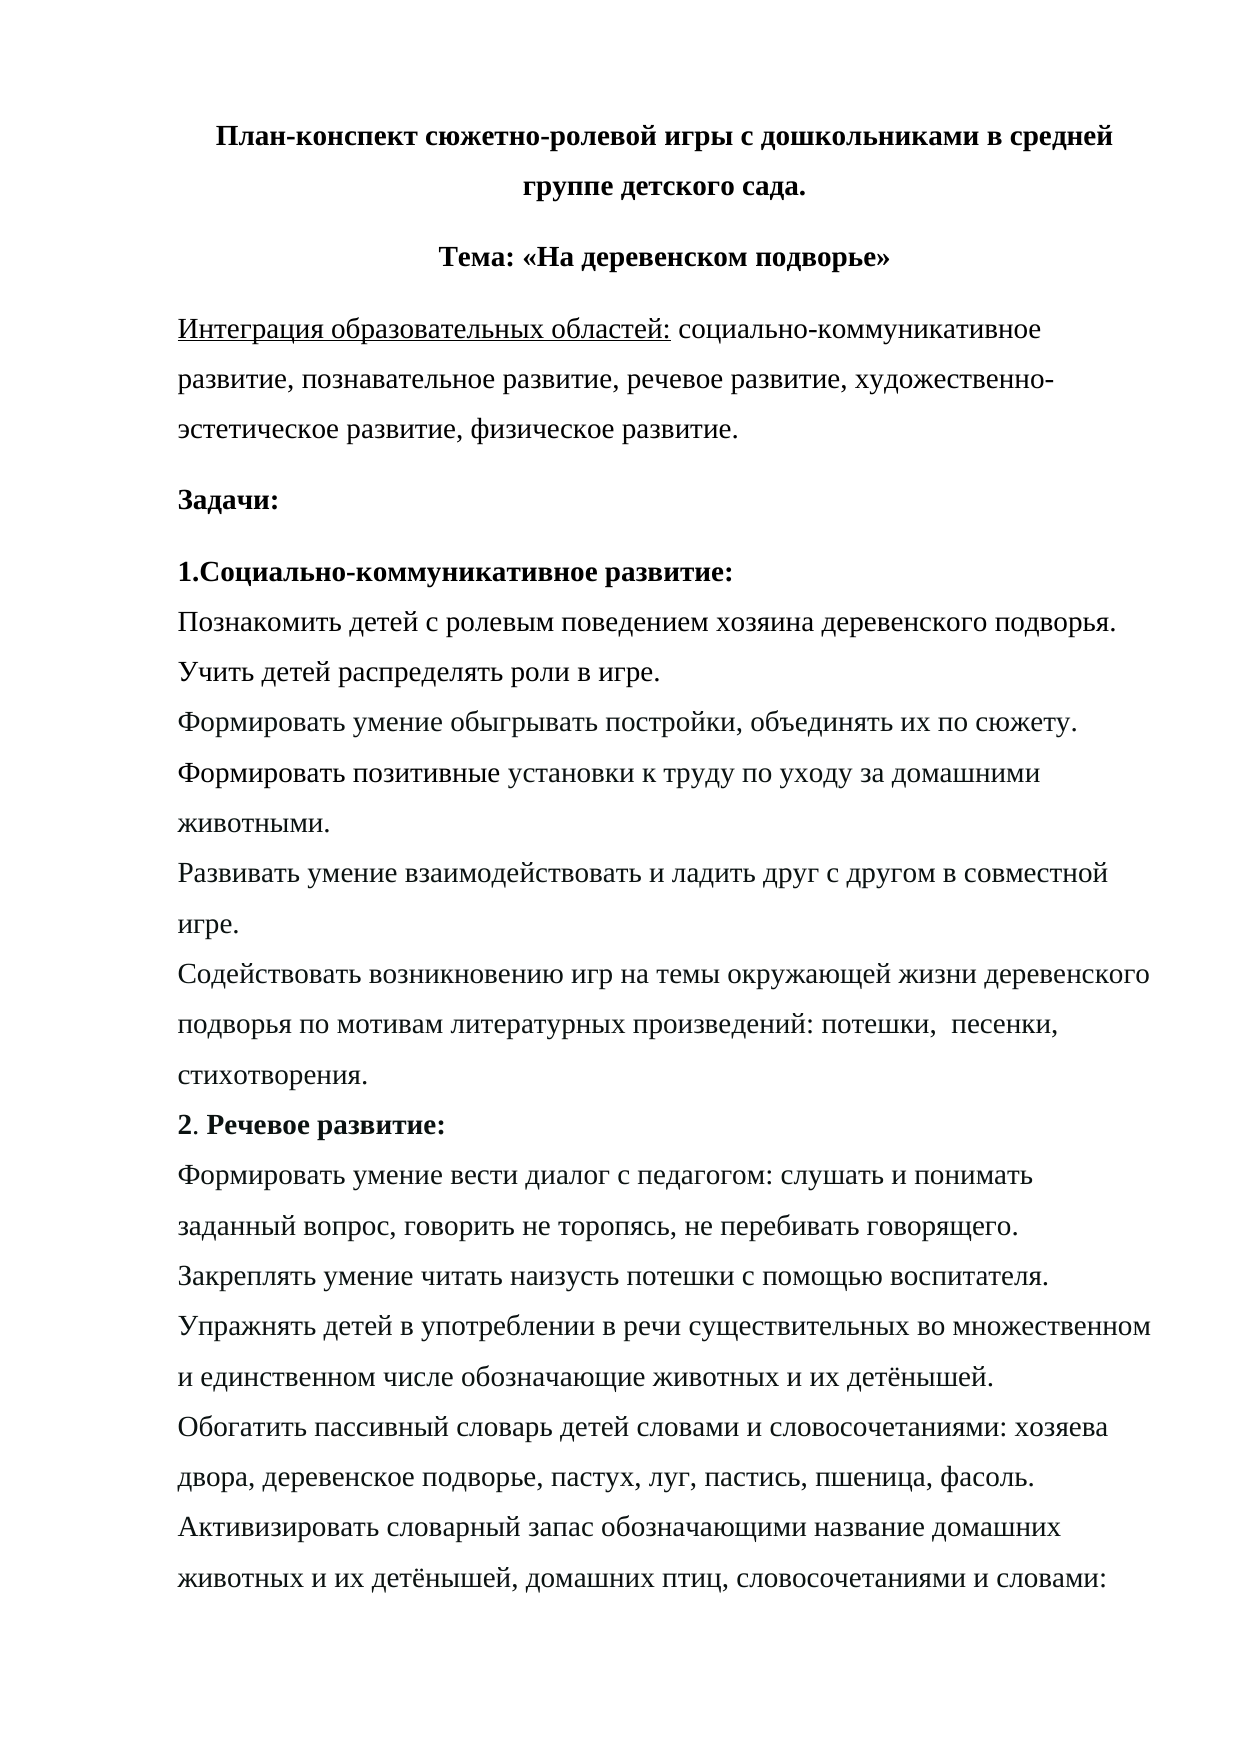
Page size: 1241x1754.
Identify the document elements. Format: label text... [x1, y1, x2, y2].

text Тема: «На деревенском подворье» [177, 239, 1152, 273]
text План-конспект сюжетно-ролевой игры с дошкольниками в средней группе детского сада. [177, 118, 1152, 202]
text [177, 554, 1152, 1593]
text Интеграция образовательных областей: социально-коммуникативное развитие, познавательное развитие, речевое развитие, художественно-эстетическое развитие, физическое развитие. [177, 311, 1152, 445]
text Задачи: [177, 482, 1152, 516]
